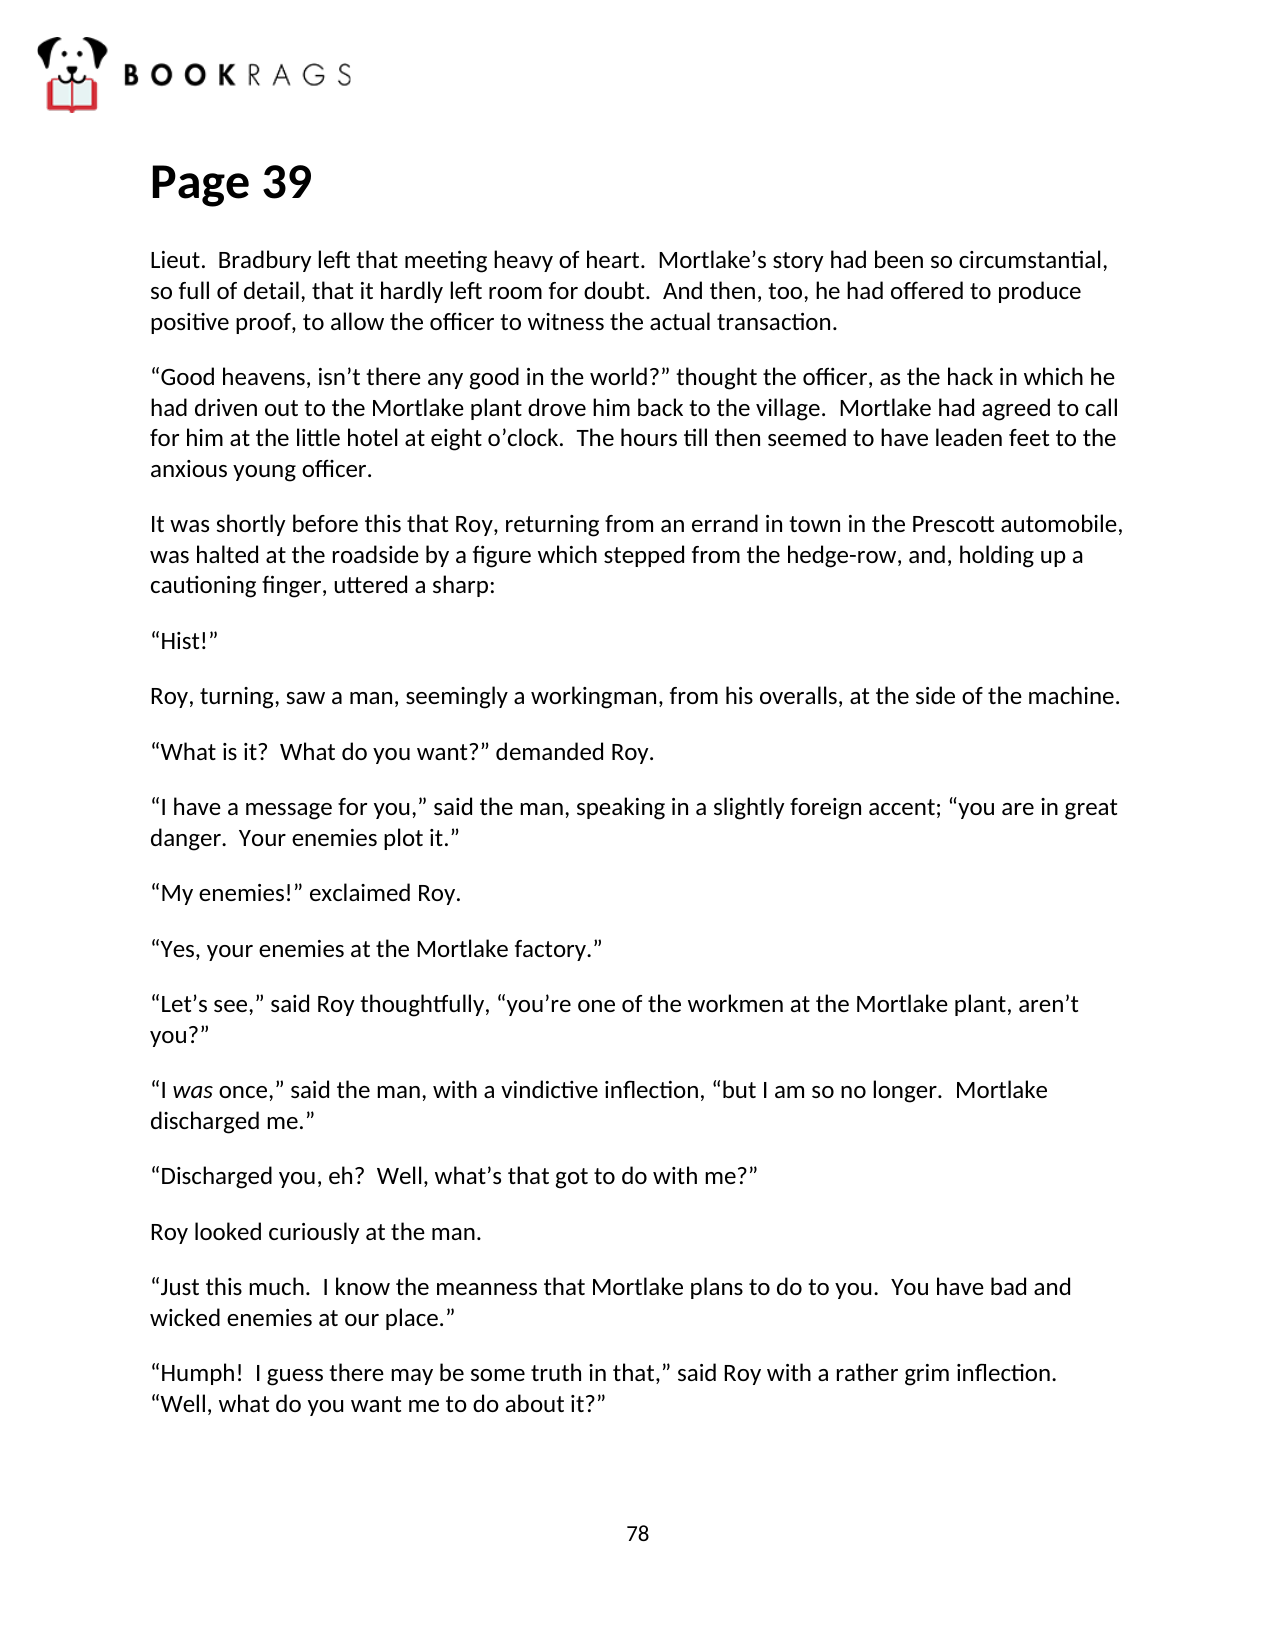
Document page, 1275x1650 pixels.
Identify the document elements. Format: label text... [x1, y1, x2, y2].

text “Hist!” [150, 625, 1125, 655]
text “Yes, your enemies at the Mortlake factory.” [150, 933, 1125, 963]
picture [37, 37, 351, 113]
text Page 39 [150, 150, 1125, 211]
text “Let’s see,” said Roy thoughtfully, “you’re one of the workmen at the Mortlake plant, aren’t you?” [150, 988, 1125, 1049]
text Roy looked curiously at the man. [150, 1216, 1125, 1247]
text “I have a message for you,” said the man, speaking in a slightly foreign accent; “you are in great danger. Your enemies plot it.” [150, 791, 1125, 852]
text “Just this much. I know the meanness that Mortlake plans to do to you. You have bad and wicked enemies at our place.” [150, 1272, 1125, 1333]
text “What is it? What do you want?” demanded Roy. [150, 736, 1125, 766]
text Lieut. Bradbury left that meeting heavy of heart. Mortlake’s story had been so circumstantial, so full of detail, that it hardly left room for doubt. And then, too, he had offered to produce positive proof, to allow the officer to witness the actual transaction. [150, 244, 1125, 336]
text “My enemies!” exclaimed Roy. [150, 877, 1125, 908]
text It was shortly before this that Roy, returning from an errand in town in the Prescott automobile, was halted at the roadside by a figure which stepped from the hedge-row, and, holding up a cautioning finger, uttered a sharp: [150, 508, 1125, 600]
text “I was once,” said the man, with a vindictive inflection, “but I am so no longer. Mortlake discharged me.” [150, 1074, 1125, 1136]
text “Discharged you, eh? Well, what’s that got to do with me?” [150, 1161, 1125, 1191]
text “Humph! I guess there may be some truth in that,” said Roy with a rather grim inflection. “Well, what do you want me to do about it?” [150, 1358, 1125, 1419]
text “Good heavens, isn’t there any good in the world?” thought the officer, as the hack in which he had driven out to the Mortlake plant drove him back to the village. Mortlake had agreed to call for him at the little hotel at eight o’clock. The hours till then seemed to have leaden feet to the anxious young officer. [150, 361, 1125, 483]
text Roy, turning, saw a man, seemingly a workingman, from his overalls, at the side of the machine. [150, 680, 1125, 711]
